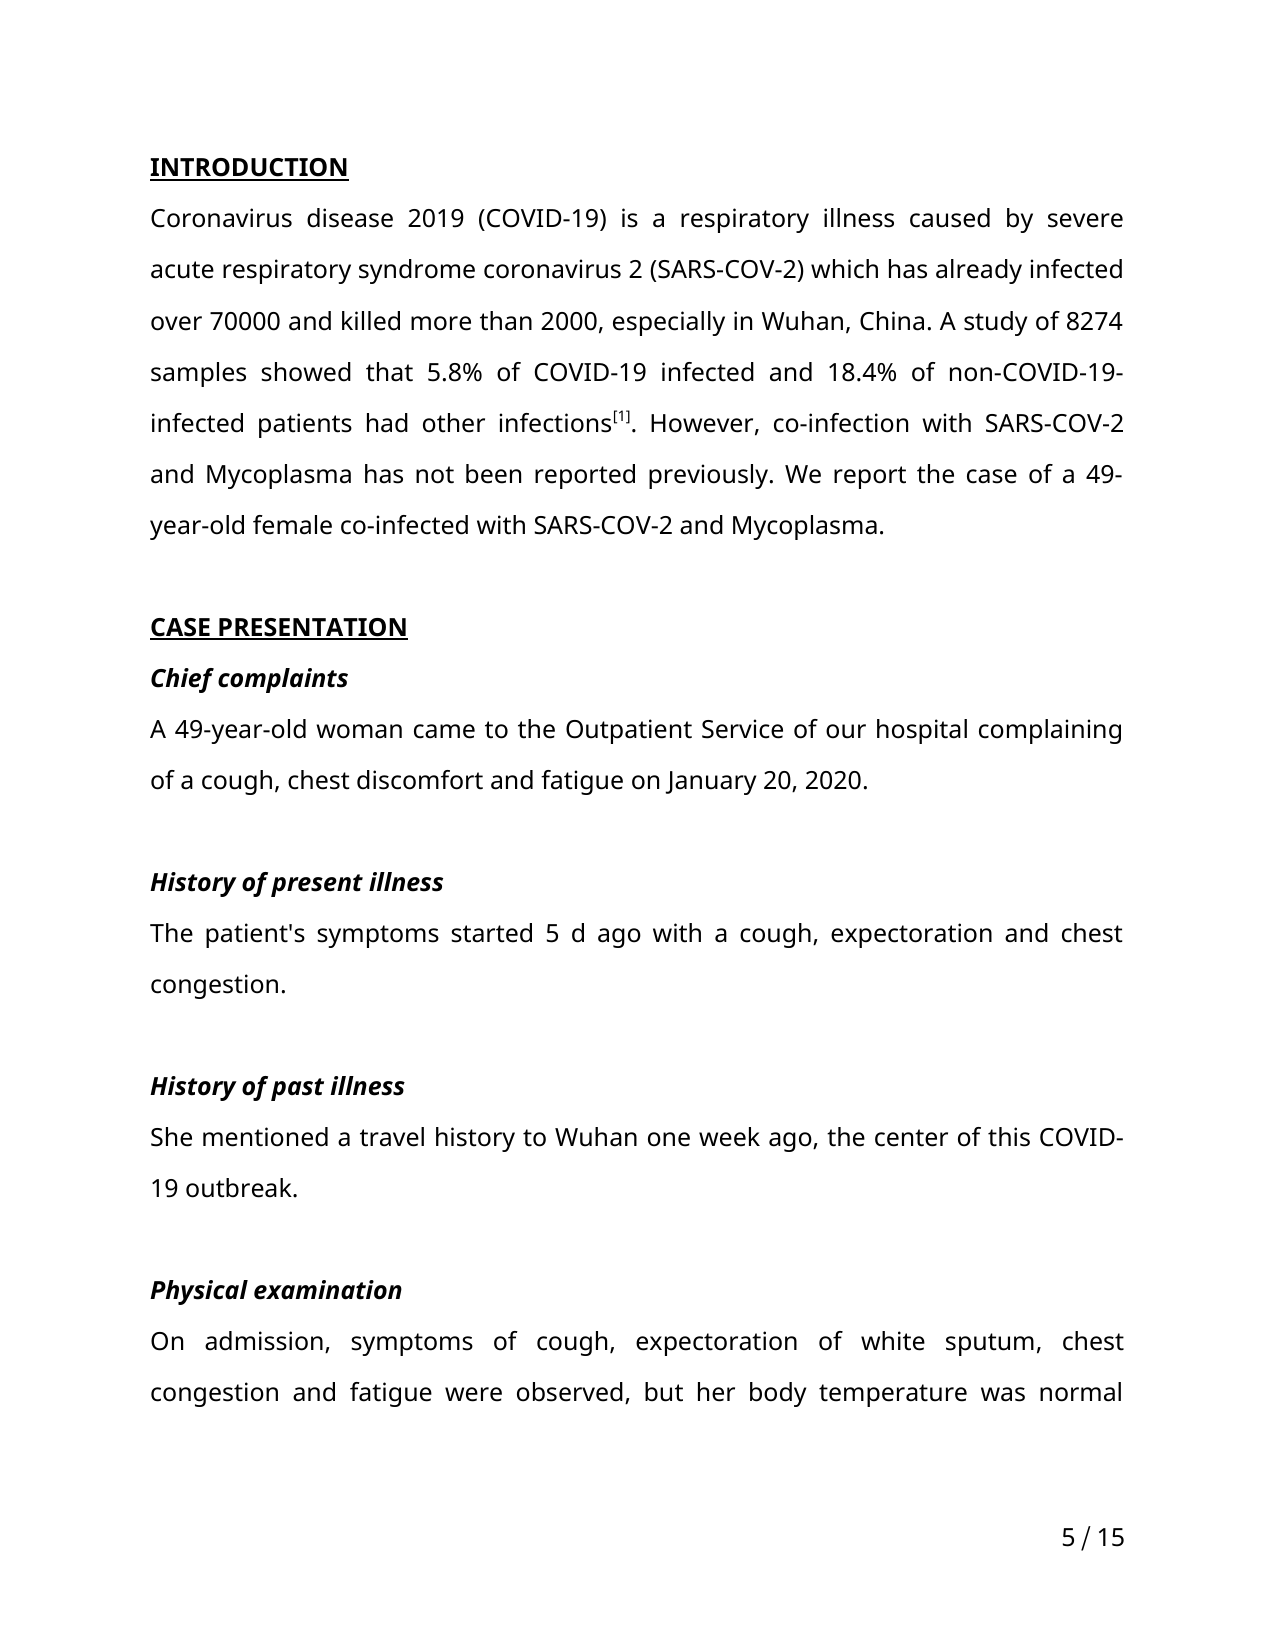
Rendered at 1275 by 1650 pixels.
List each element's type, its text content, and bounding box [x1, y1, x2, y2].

text CASE PRESENTATION [150, 609, 1125, 643]
text INTRODUCTION [150, 150, 1125, 184]
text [150, 1324, 1125, 1409]
text She mentioned a travel history to Wuhan one week ago, the center of this COVID-19 outbreak. [150, 1120, 1125, 1205]
text Coronavirus disease 2019 (COVID-19) is a respiratory illness caused by severe acute respiratory syndrome coronavirus 2 (SARS-COV-2) which has already infected over 70000 and killed more than 2000, especially in Wuhan, China. A study of 8274 samples showed that 5.8% of COVID-19 infected and 18.4% of non-COVID-19-infected patients had other infections[1]. However, co-infection with SARS-COV-2 and Mycoplasma has not been reported previously. We report the case of a 49-year-old female co-infected with SARS-COV-2 and Mycoplasma. [150, 201, 1125, 541]
text A 49-year-old woman came to the Outpatient Service of our hospital complaining of a cough, chest discomfort and fatigue on January 20, 2020. [150, 711, 1125, 797]
text History of past illness [150, 1069, 1125, 1103]
text History of present illness [150, 864, 1125, 899]
text Physical examination [150, 1273, 1125, 1307]
text Chief complaints [150, 660, 1125, 694]
text The patient's symptoms started 5 d ago with a cough, expectoration and chest congestion. [150, 916, 1125, 1001]
